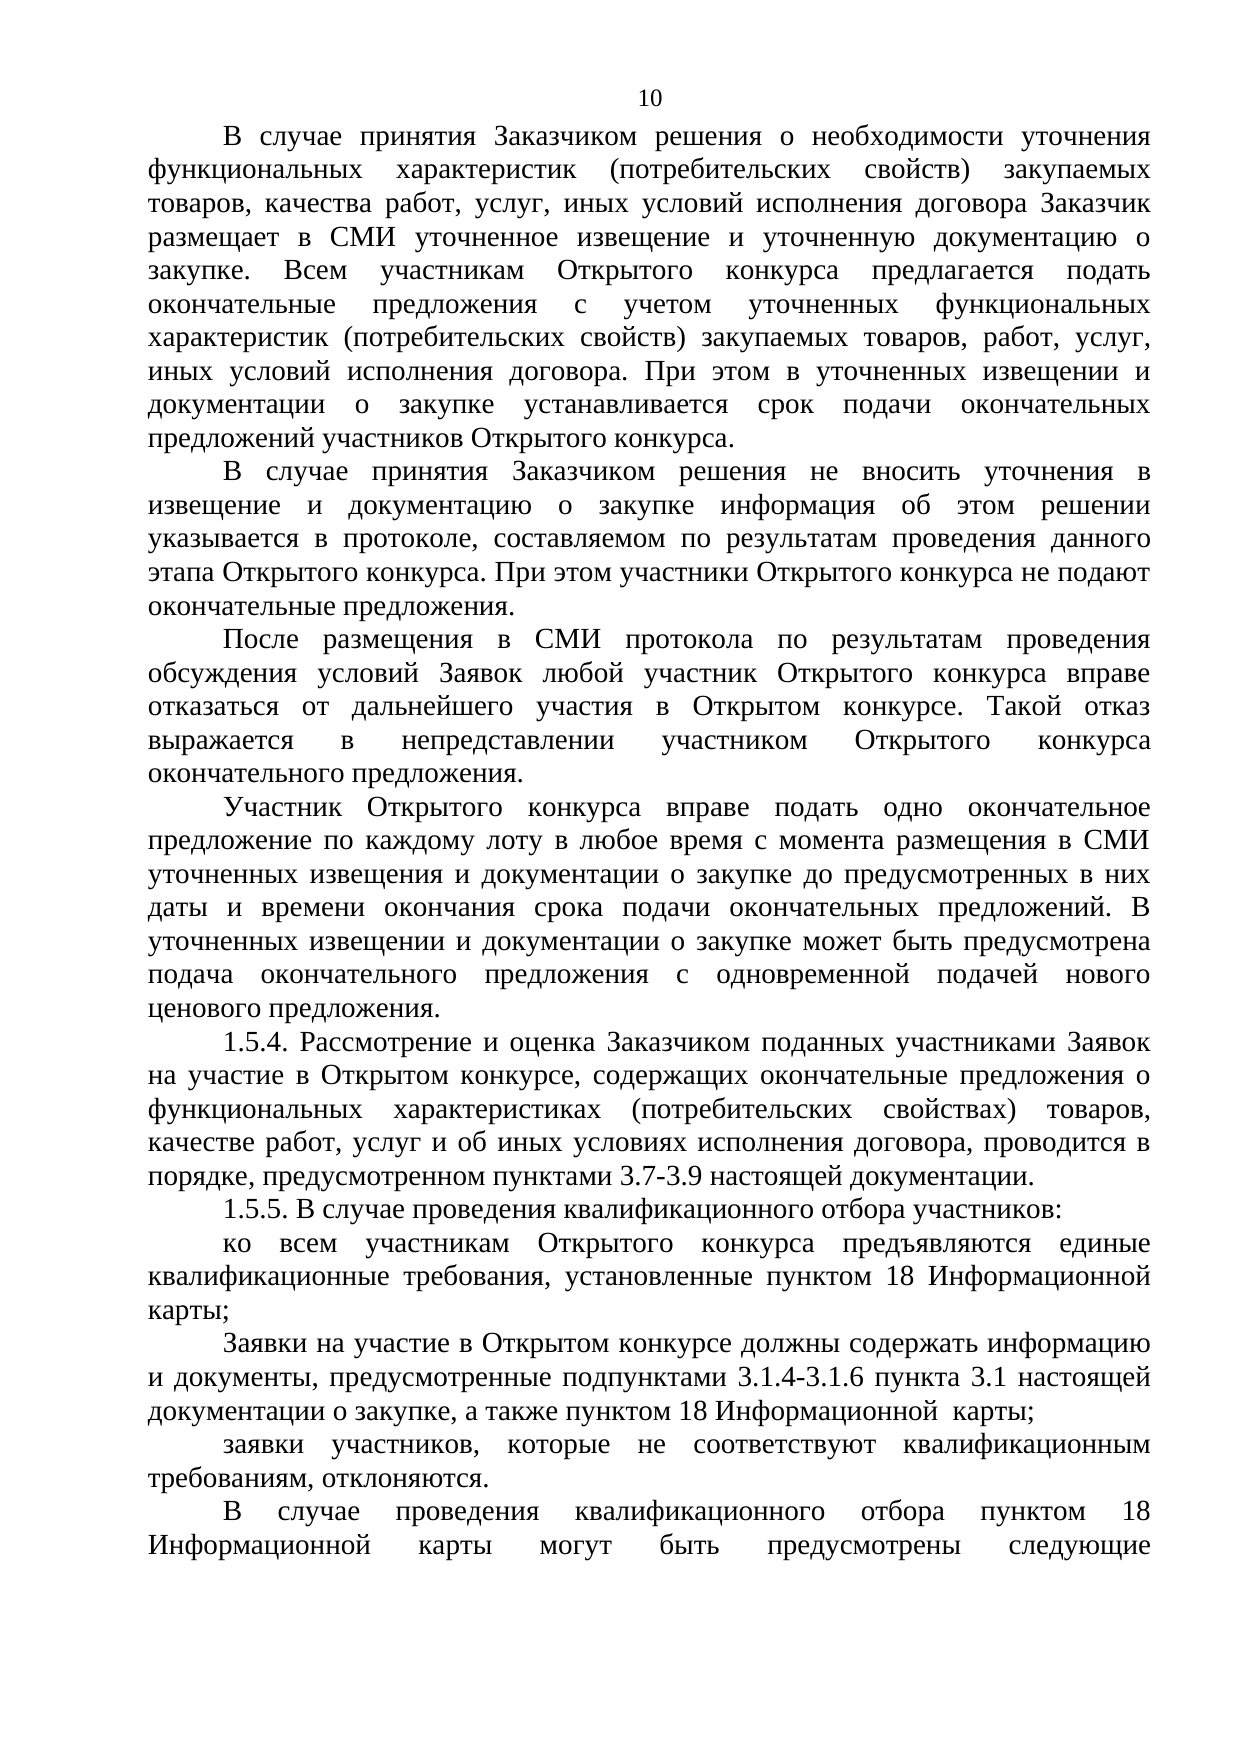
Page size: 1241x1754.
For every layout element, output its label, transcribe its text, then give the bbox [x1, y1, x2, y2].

text После размещения в СМИ протокола по результатам проведения обсуждения условий Заявок любой участник Открытого конкурса вправе отказаться от дальнейшего участия в Открытом конкурсе. Такой отказ выражается в непредставлении участником Открытого конкурса окончательного предложения. [148, 621, 1152, 789]
text Заявки на участие в Открытом конкурсе должны содержать информацию и документы, предусмотренные подпунктами 3.1.4-3.1.6 пункта 3.1 настоящей документации о закупке, а также пунктом 18 Информационной карты; [148, 1326, 1152, 1426]
text Участник Открытого конкурса вправе подать одно окончательное предложение по каждому лоту в любое время с момента размещения в СМИ уточненных извещения и документации о закупке до предусмотренных в них даты и времени окончания срока подачи окончательных предложений. В уточненных извещении и документации о закупке может быть предусмотрена подача окончательного предложения с одновременной подачей нового ценового предложения. [148, 789, 1152, 1024]
text заявки участников, которые не соответствуют квалификационным требованиям, отклоняются. [148, 1426, 1152, 1493]
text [148, 1493, 1152, 1560]
text В случае принятия Заказчиком решения о необходимости уточнения функциональных характеристик (потребительских свойств) закупаемых товаров, качества работ, услуг, иных условий исполнения договора Заказчик размещает в СМИ уточненное извещение и уточненную документацию о закупке. Всем участникам Открытого конкурса предлагается подать окончательные предложения с учетом уточненных функциональных характеристик (потребительских свойств) закупаемых товаров, работ, услуг, иных условий исполнения договора. При этом в уточненных извещении и документации о закупке устанавливается срок подачи окончательных предложений участников Открытого конкурса. [148, 118, 1152, 453]
text 1.5.5. В случае проведения квалификационного отбора участников: [148, 1191, 1152, 1225]
text 1.5.4. Рассмотрение и оценка Заказчиком поданных участниками Заявок на участие в Открытом конкурсе, содержащих окончательные предложения о функциональных характеристиках (потребительских свойствах) товаров, качестве работ, услуг и об иных условиях исполнения договора, проводится в порядке, предусмотренном пунктами 3.7-3.9 настоящей документации. [148, 1024, 1152, 1191]
text В случае принятия Заказчиком решения не вносить уточнения в извещение и документацию о закупке информация об этом решении указывается в протоколе, составляемом по результатам проведения данного этапа Открытого конкурса. При этом участники Открытого конкурса не подают окончательные предложения. [148, 453, 1152, 621]
text ко всем участникам Открытого конкурса предъявляются единые квалификационные требования, установленные пунктом 18 Информационной карты; [148, 1225, 1152, 1326]
